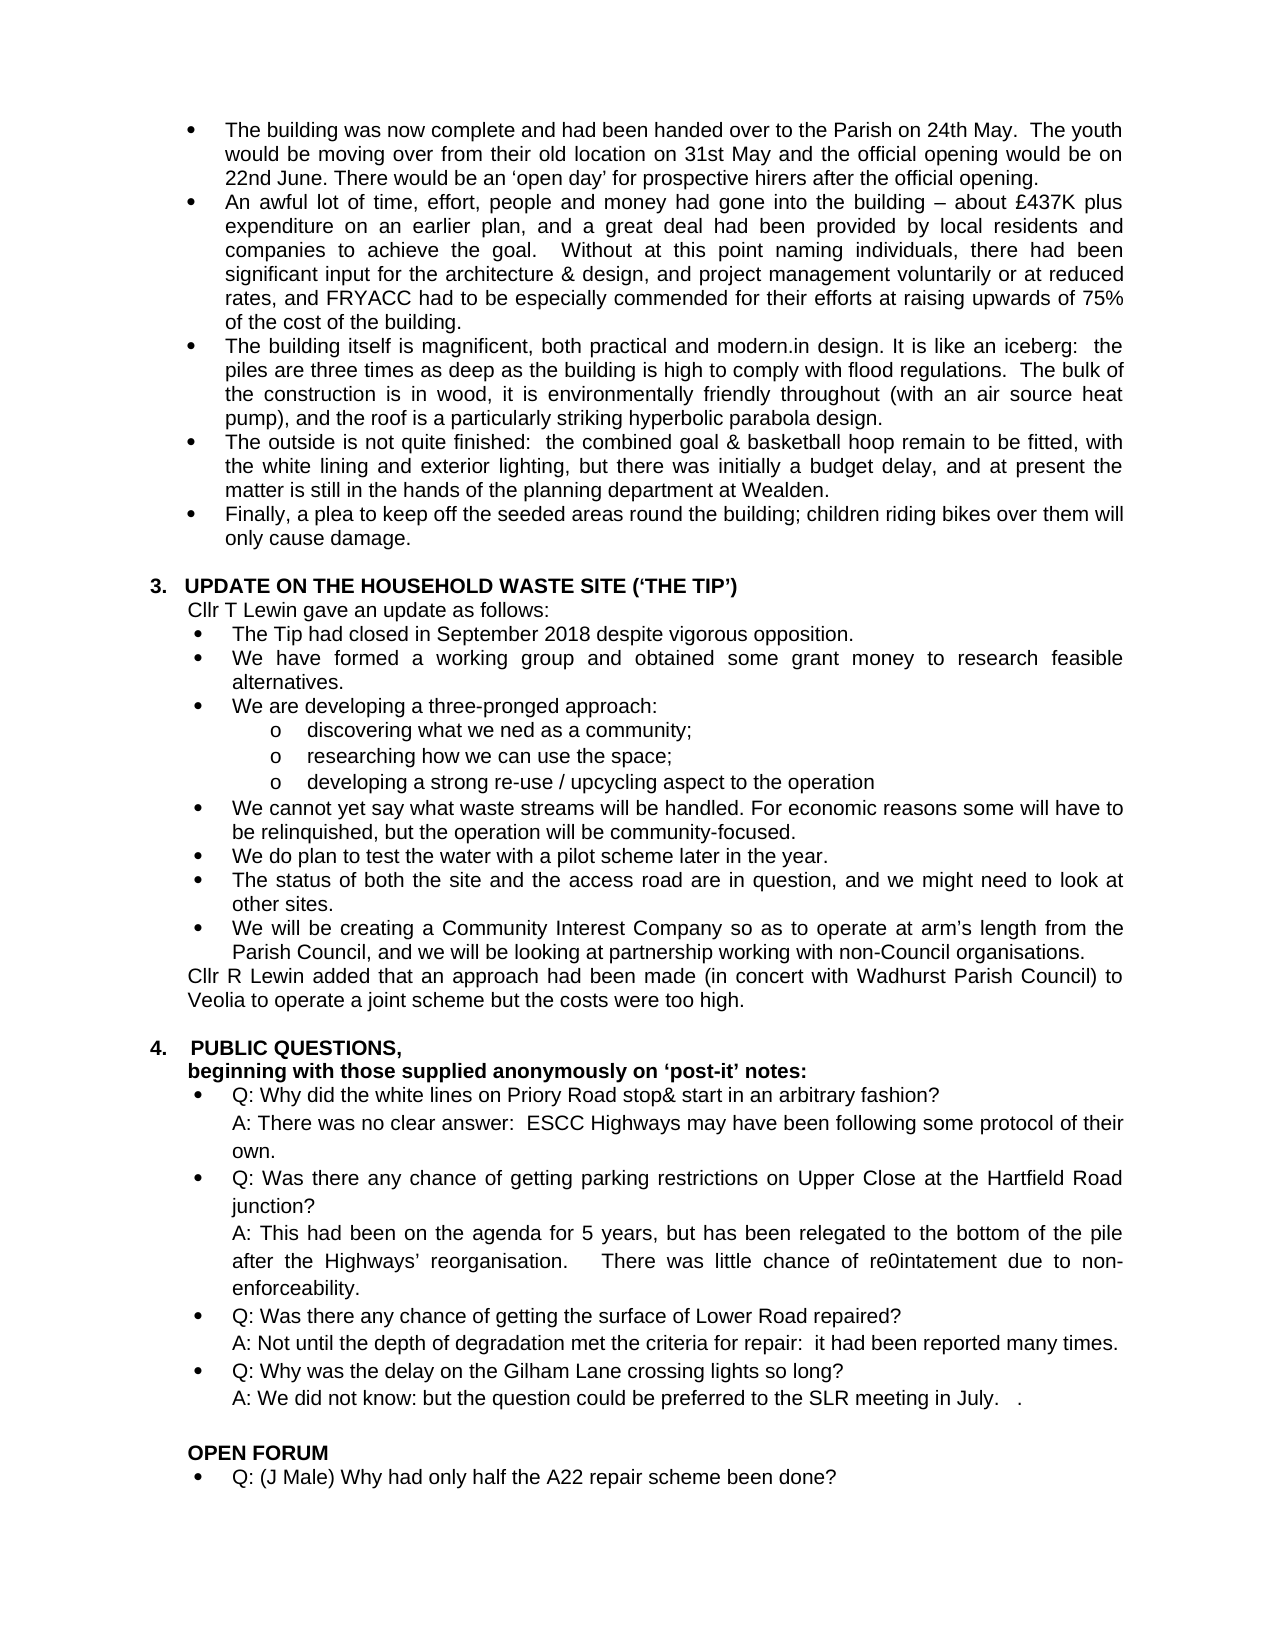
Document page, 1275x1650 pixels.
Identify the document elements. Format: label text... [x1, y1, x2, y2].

list A: Not until the depth of degradation met the criteria for repair: it had been reported many times. [232, 1331, 1125, 1355]
list Q: Was there any chance of getting the surface of Lower Road repaired? [194, 1303, 1125, 1328]
list Cllr R Lewin added that an approach had been made (in concert with Wadhurst Parish Council) to Veolia to operate a joint scheme but the costs were too high. [187, 963, 1125, 1011]
text 4. PUBLIC QUESTIONS, [150, 1035, 1125, 1059]
list A: There was no clear answer: ESCC Highways may have been following some protocol of their own. [232, 1111, 1125, 1162]
list researching how we can use the space; [269, 744, 1125, 769]
list Q: Why did the white lines on Priory Road stop& start in an arbitrary fashion? [194, 1083, 1125, 1107]
list The outside is not quite finished: the combined goal & basketball hoop remain to be fitted, with the white lining and exterior lighting, but there was initially a budget delay, and at present the matter is still in the hands of the planning department at Wealden. [187, 430, 1125, 502]
list We are developing a three-pronged approach: [194, 694, 1125, 718]
list developing a strong re-use / upcycling aspect to the operation [269, 769, 1125, 795]
list We do plan to test the water with a pilot scheme later in the year. [194, 843, 1125, 867]
list Q: Why was the delay on the Gilham Lane crossing lights so long? [194, 1359, 1125, 1383]
list A: This had been on the agenda for 5 years, but has been relegated to the bottom of the pile after the Highways’ reorganisation. There was little chance of re0intatement due to non-enforceability. [232, 1221, 1125, 1300]
list OPEN FORUM [187, 1441, 1125, 1465]
list Finally, a plea to keep off the seeded areas round the building; children riding bikes over them will only cause damage. [187, 502, 1125, 550]
text 3. UPDATE ON THE HOUSEHOLD WASTE SITE (‘THE TIP’) [150, 574, 1125, 598]
list We have formed a working group and obtained some grant money to research feasible alternatives. [194, 646, 1125, 694]
list A: We did not know: but the question could be preferred to the SLR meeting in July. . [232, 1386, 1125, 1410]
list An awful lot of time, effort, people and money had gone into the building – about £437K plus expenditure on an earlier plan, and a great deal had been provided by local residents and companies to achieve the goal. Without at this point naming individuals, there had been significant input for the architecture & design, and project management voluntarily or at reduced rates, and FRYACC had to be especially commended for their efforts at raising upwards of 75% of the cost of the building. [187, 190, 1125, 334]
list Q: (J Male) Why had only half the A22 repair scheme been done? [194, 1465, 1125, 1489]
list We will be creating a Community Interest Company so as to operate at arm’s length from the Parish Council, and we will be looking at partnership working with non-Council organisations. [194, 916, 1125, 963]
list We cannot yet say what waste streams will be handled. For economic reasons some will have to be relinquished, but the operation will be community-focused. [194, 795, 1125, 843]
list Q: Was there any chance of getting parking restrictions on Upper Close at the Hartfield Road junction? [194, 1166, 1125, 1217]
list beginning with those supplied anonymously on ‘post-it’ notes: [187, 1059, 1125, 1083]
list discovering what we ned as a community; [269, 718, 1125, 744]
list The Tip had closed in September 2018 despite vigorous opposition. [194, 622, 1125, 646]
list The status of both the site and the access road are in question, and we might need to look at other sites. [194, 867, 1125, 916]
list The building was now complete and had been handed over to the Parish on 24th May. The youth would be moving over from their old location on 31st May and the official opening would be on 22nd June. There would be an ‘open day’ for prospective hirers after the official opening. [187, 118, 1125, 190]
list Cllr T Lewin gave an update as follows: [187, 598, 1125, 622]
list The building itself is magnificent, both practical and modern.in design. It is like an iceberg: the piles are three times as deep as the building is high to comply with flood regulations. The bulk of the construction is in wood, it is environmentally friendly throughout (with an air source heat pump), and the roof is a particularly striking hyperbolic parabola design. [187, 334, 1125, 430]
